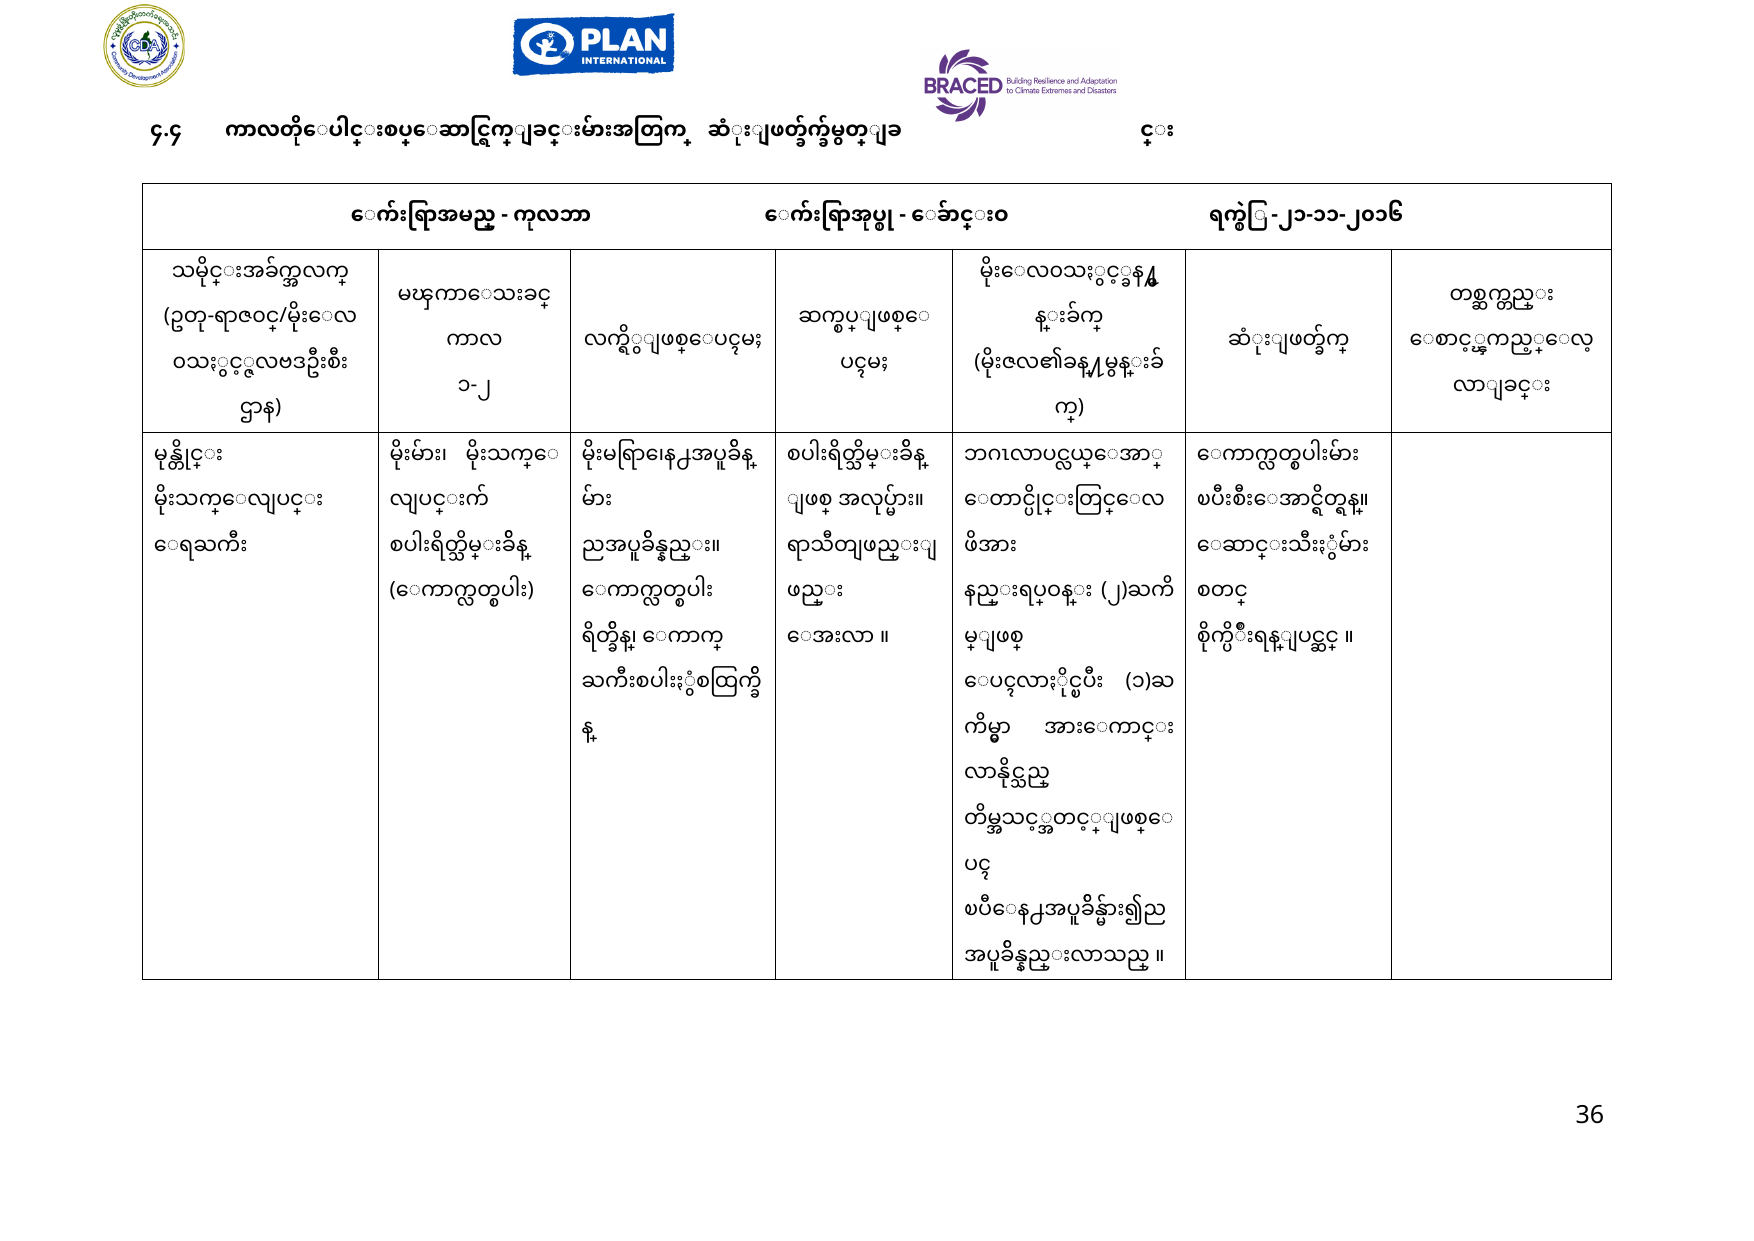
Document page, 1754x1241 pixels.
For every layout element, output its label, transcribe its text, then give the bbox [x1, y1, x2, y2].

picture [103, 4, 185, 88]
table_cell မိုးေလ၀သႏွင့္ခန႔္မွန္းခ်က္ (မိုးဇလ၏ခန္႔မွန္းခ်က္) [953, 250, 1185, 432]
picture [509, 11, 678, 79]
table_cell မၾကာေသးခင္ကာလ ၁-၂ [379, 250, 570, 432]
table_cell လက္ရိွျဖစ္ေပၚမႈ [571, 250, 775, 432]
table_cell မိုးမရြာ၊ေန႕အပူခ်ိန္မ်ား ညအပူခ်ိန္နည္း။ ေကာက္လတ္စပါး ရိတ္ခ်ိန္၊ ေကာက္ ႀကီးစပါးႏွံစထြက္ခ်ိန္ [571, 433, 775, 979]
picture [920, 45, 1122, 109]
table_cell သမိုင္းအခ်က္အလက္ (ဥတု-ရာဇ၀င္/မိုးေလ ၀သႏွင့္ဇလဗဒဦးစီးဌာန) [143, 250, 378, 432]
table_cell မုန္တိုင္း မိုးသက္ေလျပင္း ေရႀကီး [143, 433, 378, 979]
table_cell [1392, 433, 1611, 979]
table_cell ဘဂၤလာပင္လယ္ေအာ္ ေတာင္ပိုင္းတြင္ေလဖိအား နည္းရပ္ဝန္း (၂)ႀကိမ္ျဖစ္ ေပၚလာႏိုင္ၿပီး (၁)ႀကိမ္မွာ အားေကာင္းလာနိုင္သည္ တိမ္အသင့္အတင့္ျဖစ္ေပၚ ၿပီေန႕အပူခ်ိန္မ်ား၍ည အပူခ်ိန္နည္းလာသည္ ။ [953, 433, 1185, 979]
table_header ေက်းရြာအမည္ - ကုလဘာ ေက်းရြာအုပ္စု - ေခ်ာင္းဝ ရက္စဲြ -၂၁-၁၁-၂၀၁၆ [143, 184, 1611, 248]
table_cell မိုးမ်ား၊ မိုးသက္ေလျပင္းက် စပါးရိတ္သိမ္းခ်ိန္ (ေကာက္လတ္စပါး) [379, 433, 570, 979]
table_cell ဆံုးျဖတ္ခ်က္ [1186, 250, 1391, 432]
text ၄.၄ ကာလတိုေပါင္းစပ္ေဆာင္ရြက္ျခင္းမ်ားအတြက္ ဆံုးျဖတ္ခ်က္ခ်မွတ္ျခင္း [150, 109, 1604, 154]
table_cell ဆက္စပ္ျဖစ္ေပၚမႈ [776, 250, 952, 432]
table_cell စပါးရိတ္သိမ္းခ်ိန္ ျဖစ္ အလုပ္မ်ား။ ရာသီတျဖည္းျဖည္း ေအးလာ ။ [776, 433, 952, 979]
table_cell ေကာက္လတ္စပါးမ်ား ၿပီးစီးေအာင္ရိတ္ရန္။ ေဆာင္းသီးႏွံမ်ားစတင္ စိုက္ပိ်ဳးရန္ျပင္ဆင္ ။ [1186, 433, 1391, 979]
table_cell တစ္ဆက္တည္း ေစာင့္ၾကည့္ေလ့လာျခင္း [1392, 250, 1611, 432]
